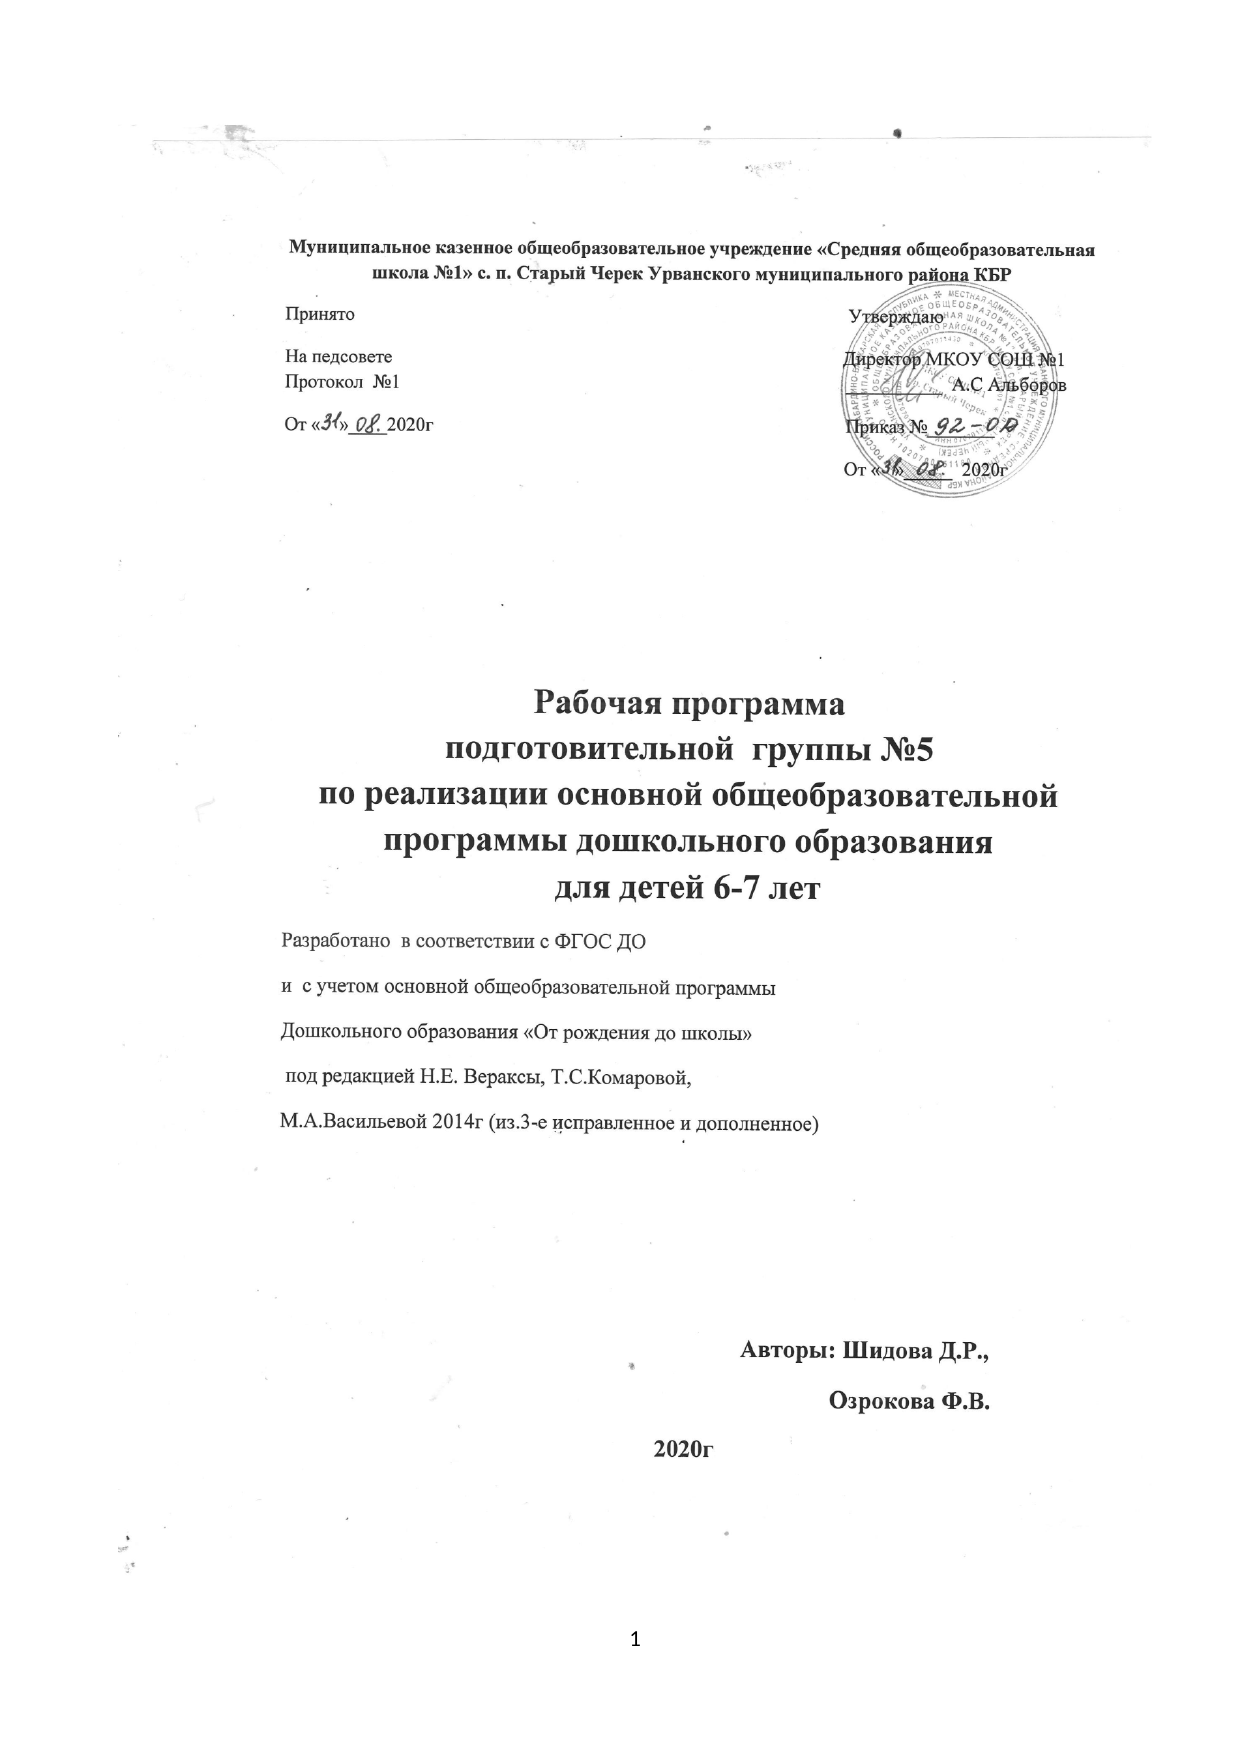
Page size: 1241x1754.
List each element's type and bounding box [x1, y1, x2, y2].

picture [118, 117, 1152, 1580]
